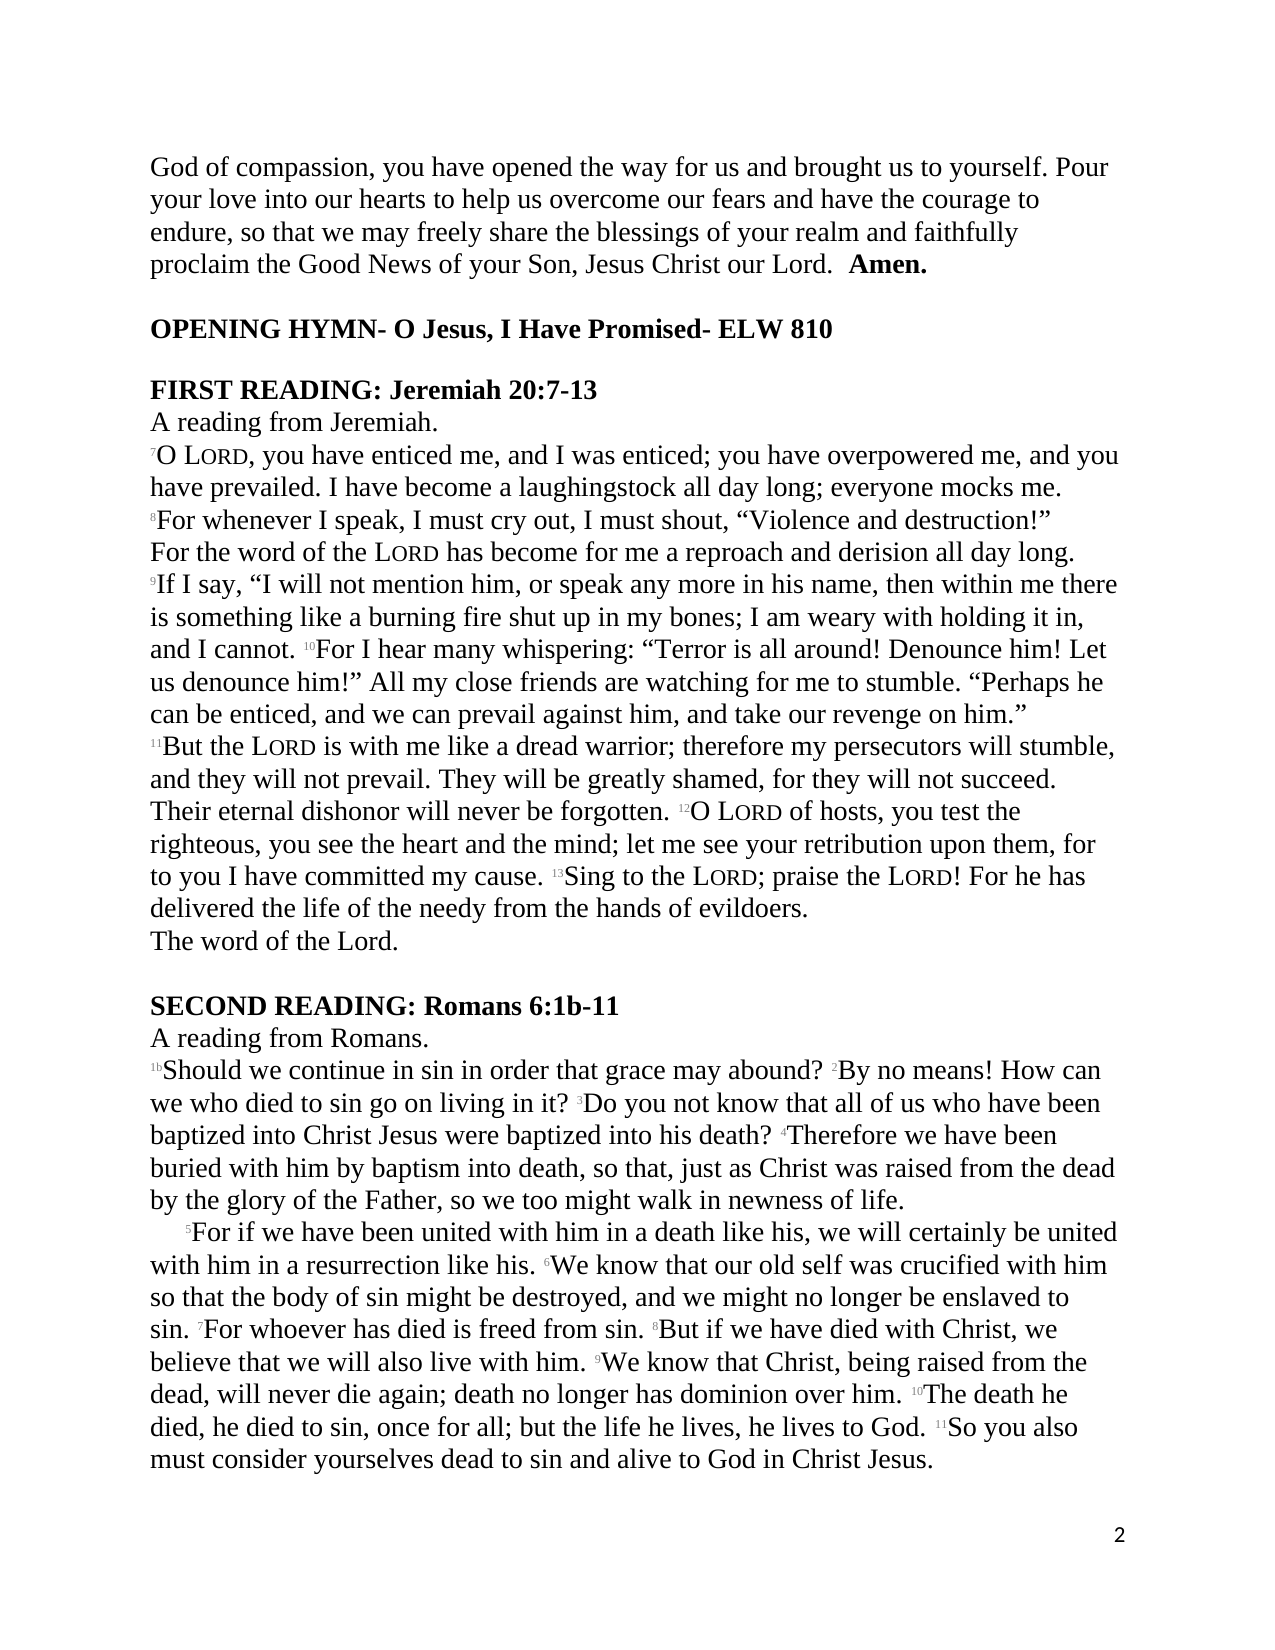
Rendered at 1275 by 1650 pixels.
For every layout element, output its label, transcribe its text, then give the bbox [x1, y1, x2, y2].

text OPENING HYMN- O Jesus, I Have Promised- ELW 810 [150, 312, 1125, 344]
text SECOND READING: Romans 6:1b-11 [150, 989, 1125, 1021]
text The word of the Lord. [150, 924, 1125, 956]
text God of compassion, you have opened the way for us and brought us to yourself. Pour your love into our hearts to help us overcome our fears and have the courage to endure, so that we may freely share the blessings of your realm and faithfully proclaim the Good News of your Son, Jesus Christ our Lord. Amen. [150, 150, 1125, 279]
text 1bShould we continue in sin in order that grace may abound? 2By no means! How can we who died to sin go on living in it? 3Do you not know that all of us who have been baptized into Christ Jesus were baptized into his death? 4Therefore we have been buried with him by baptism into death, so that, just as Christ was raised from the dead by the glory of the Father, so we too might walk in newness of life. 5For if we have been united with him in a death like his, we will certainly be united with him in a resurrection like his. 6We know that our old self was crucified with him so that the body of sin might be destroyed, and we might no longer be enslaved to sin. 7For whoever has died is freed from sin. 8But if we have died with Christ, we believe that we will also live with him. 9We know that Christ, being raised from the dead, will never die again; death no longer has dominion over him. 10The death he died, he died to sin, once for all; but the life he lives, he lives to God. 11So you also must consider yourselves dead to sin and alive to God in Christ Jesus. [150, 1053, 1125, 1474]
text FIRST READING: Jeremiah 20:7-13 [150, 373, 1125, 406]
text A reading from Jeremiah. [150, 406, 1125, 438]
text 7O Lord, you have enticed me, and I was enticed; you have overpowered me, and you have prevailed. I have become a laughingstock all day long; everyone mocks me. 8For whenever I speak, I must cry out, I must shout, “Violence and destruction!” For the word of the Lord has become for me a reproach and derision all day long. 9If I say, “I will not mention him, or speak any more in his name, then within me there is something like a burning fire shut up in my bones; I am weary with holding it in, and I cannot. 10For I hear many whispering: “Terror is all around! Denounce him! Let us denounce him!” All my close friends are watching for me to stumble. “Perhaps he can be enticed, and we can prevail against him, and take our revenge on him.” 11But the Lord is with me like a dread warrior; therefore my persecutors will stumble, and they will not prevail. They will be greatly shamed, for they will not succeed. Their eternal dishonor will never be forgotten. 12O Lord of hosts, you test the righteous, you see the heart and the mind; let me see your retribution upon them, for to you I have committed my cause. 13Sing to the Lord; praise the Lord! For he has delivered the life of the needy from the hands of evildoers. [150, 438, 1125, 924]
text A reading from Romans. [150, 1021, 1125, 1053]
